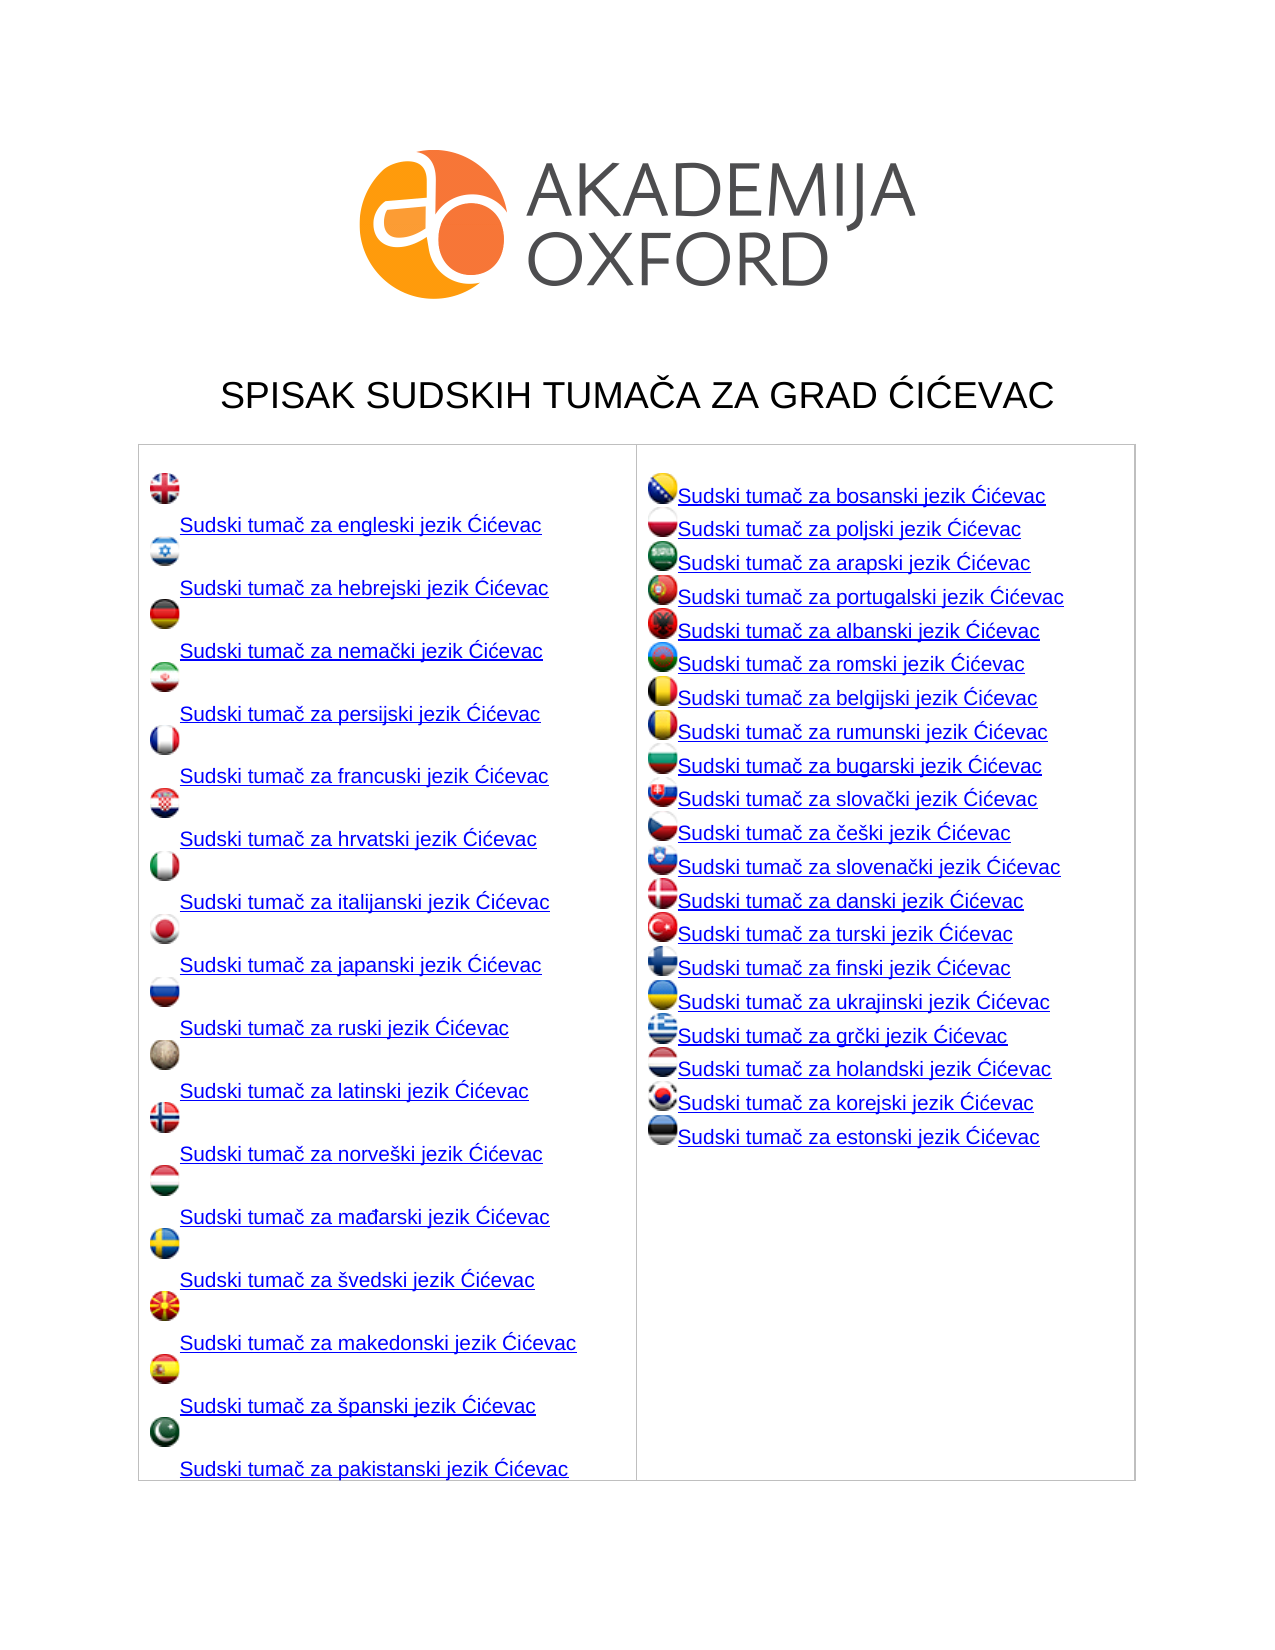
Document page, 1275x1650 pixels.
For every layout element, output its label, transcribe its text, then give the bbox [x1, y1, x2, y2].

picture [648, 980, 678, 1010]
picture [648, 473, 678, 504]
picture [359, 150, 916, 299]
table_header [139, 445, 636, 1480]
picture [648, 608, 678, 639]
picture [150, 473, 180, 504]
picture [150, 851, 180, 881]
picture [648, 946, 678, 976]
text SPISAK SUDSKIH TUMAČA ZA GRAD ĆIĆEVAC [150, 323, 1125, 416]
picture [648, 811, 678, 841]
picture [648, 1047, 678, 1077]
picture [150, 1040, 180, 1070]
picture [648, 1013, 678, 1044]
picture [150, 1102, 180, 1133]
picture [648, 743, 678, 774]
picture [648, 845, 678, 875]
picture [150, 725, 180, 755]
picture [648, 507, 678, 537]
picture [150, 1354, 180, 1384]
picture [648, 676, 678, 706]
picture [648, 541, 678, 571]
picture [150, 536, 180, 566]
picture [648, 878, 678, 909]
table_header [637, 445, 1134, 1480]
picture [150, 1165, 180, 1196]
picture [150, 1228, 180, 1259]
picture [648, 777, 678, 807]
picture [150, 662, 180, 692]
picture [150, 599, 180, 629]
picture [150, 1291, 180, 1321]
picture [150, 1417, 180, 1447]
picture [648, 575, 678, 605]
picture [648, 1115, 678, 1145]
picture [648, 642, 678, 672]
picture [648, 912, 678, 942]
picture [648, 1081, 678, 1111]
picture [150, 788, 180, 818]
picture [648, 710, 678, 740]
picture [150, 914, 180, 944]
picture [150, 977, 180, 1007]
